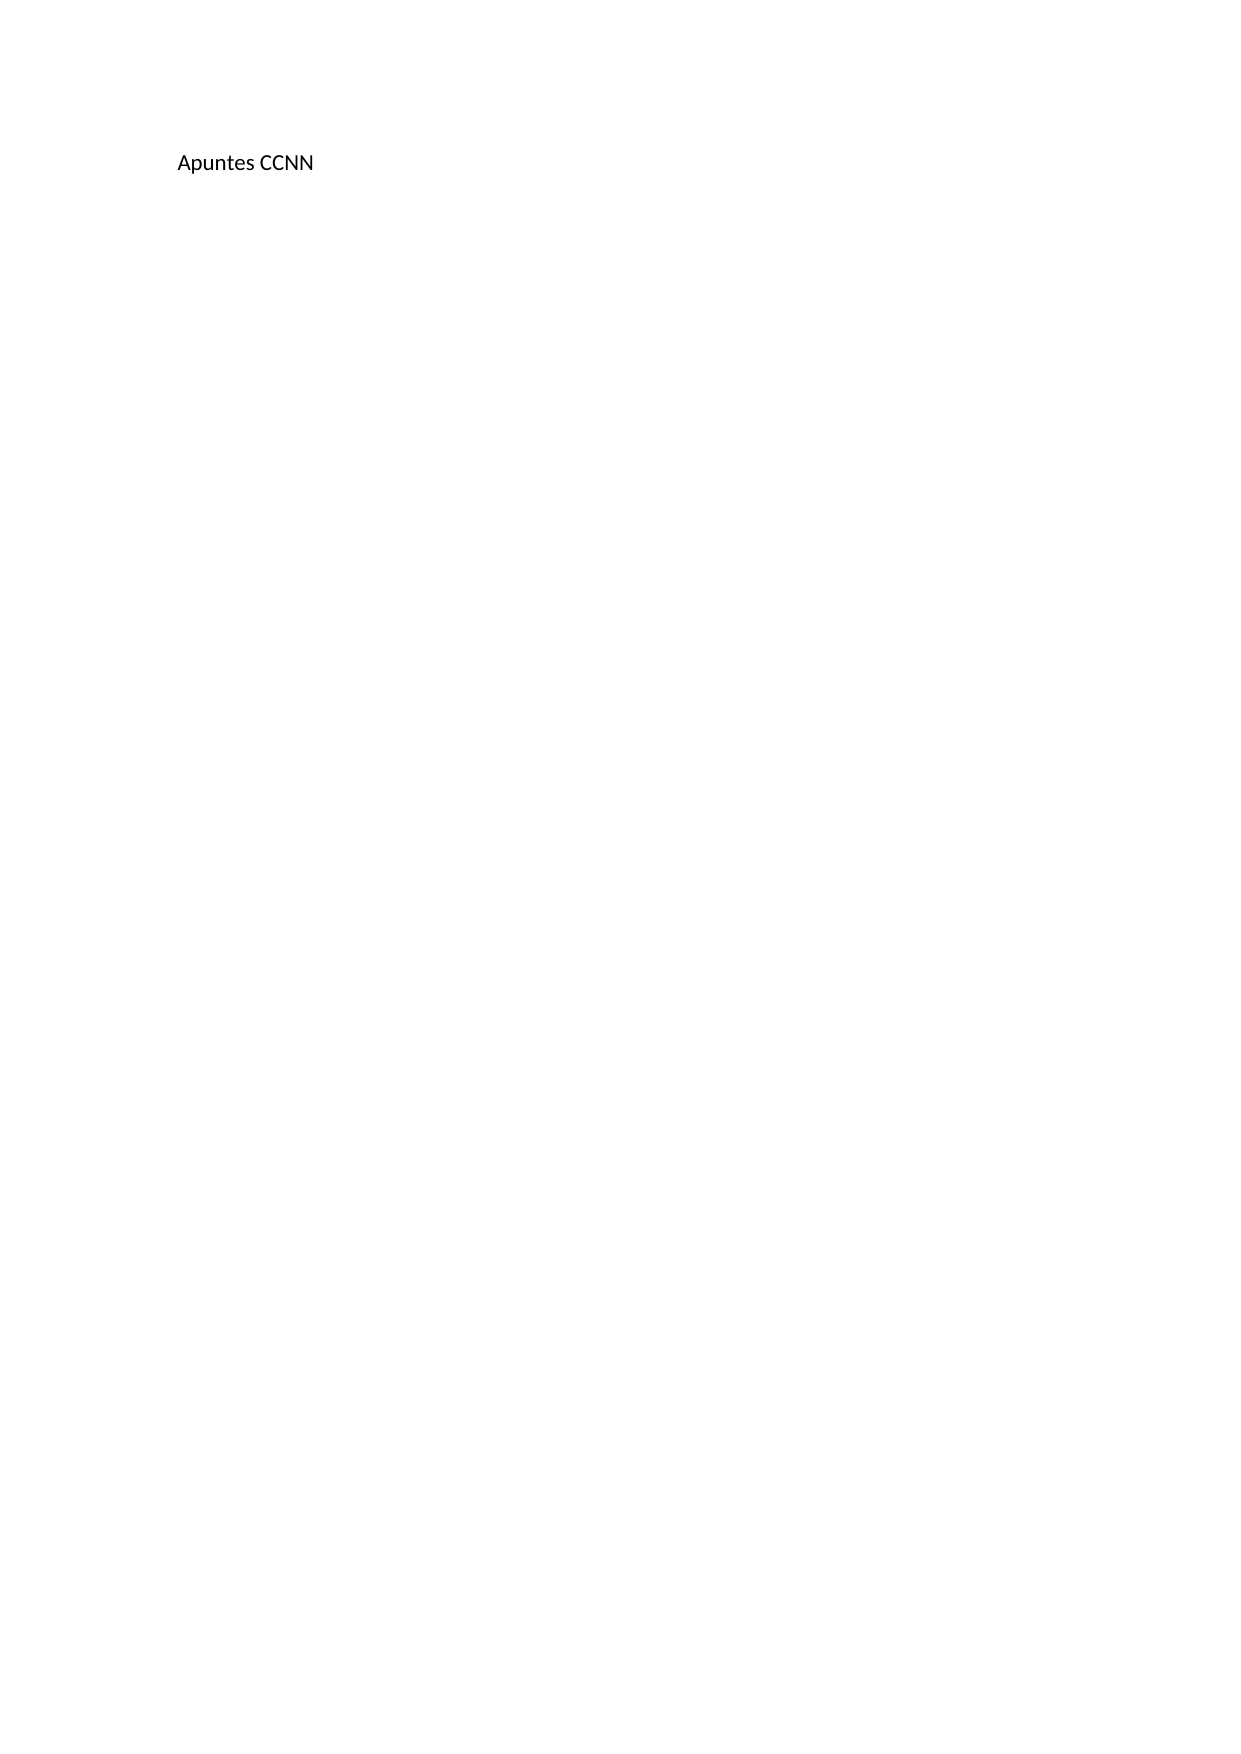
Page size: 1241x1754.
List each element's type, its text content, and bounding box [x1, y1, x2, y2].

text Apuntes CCNN [177, 148, 1063, 176]
